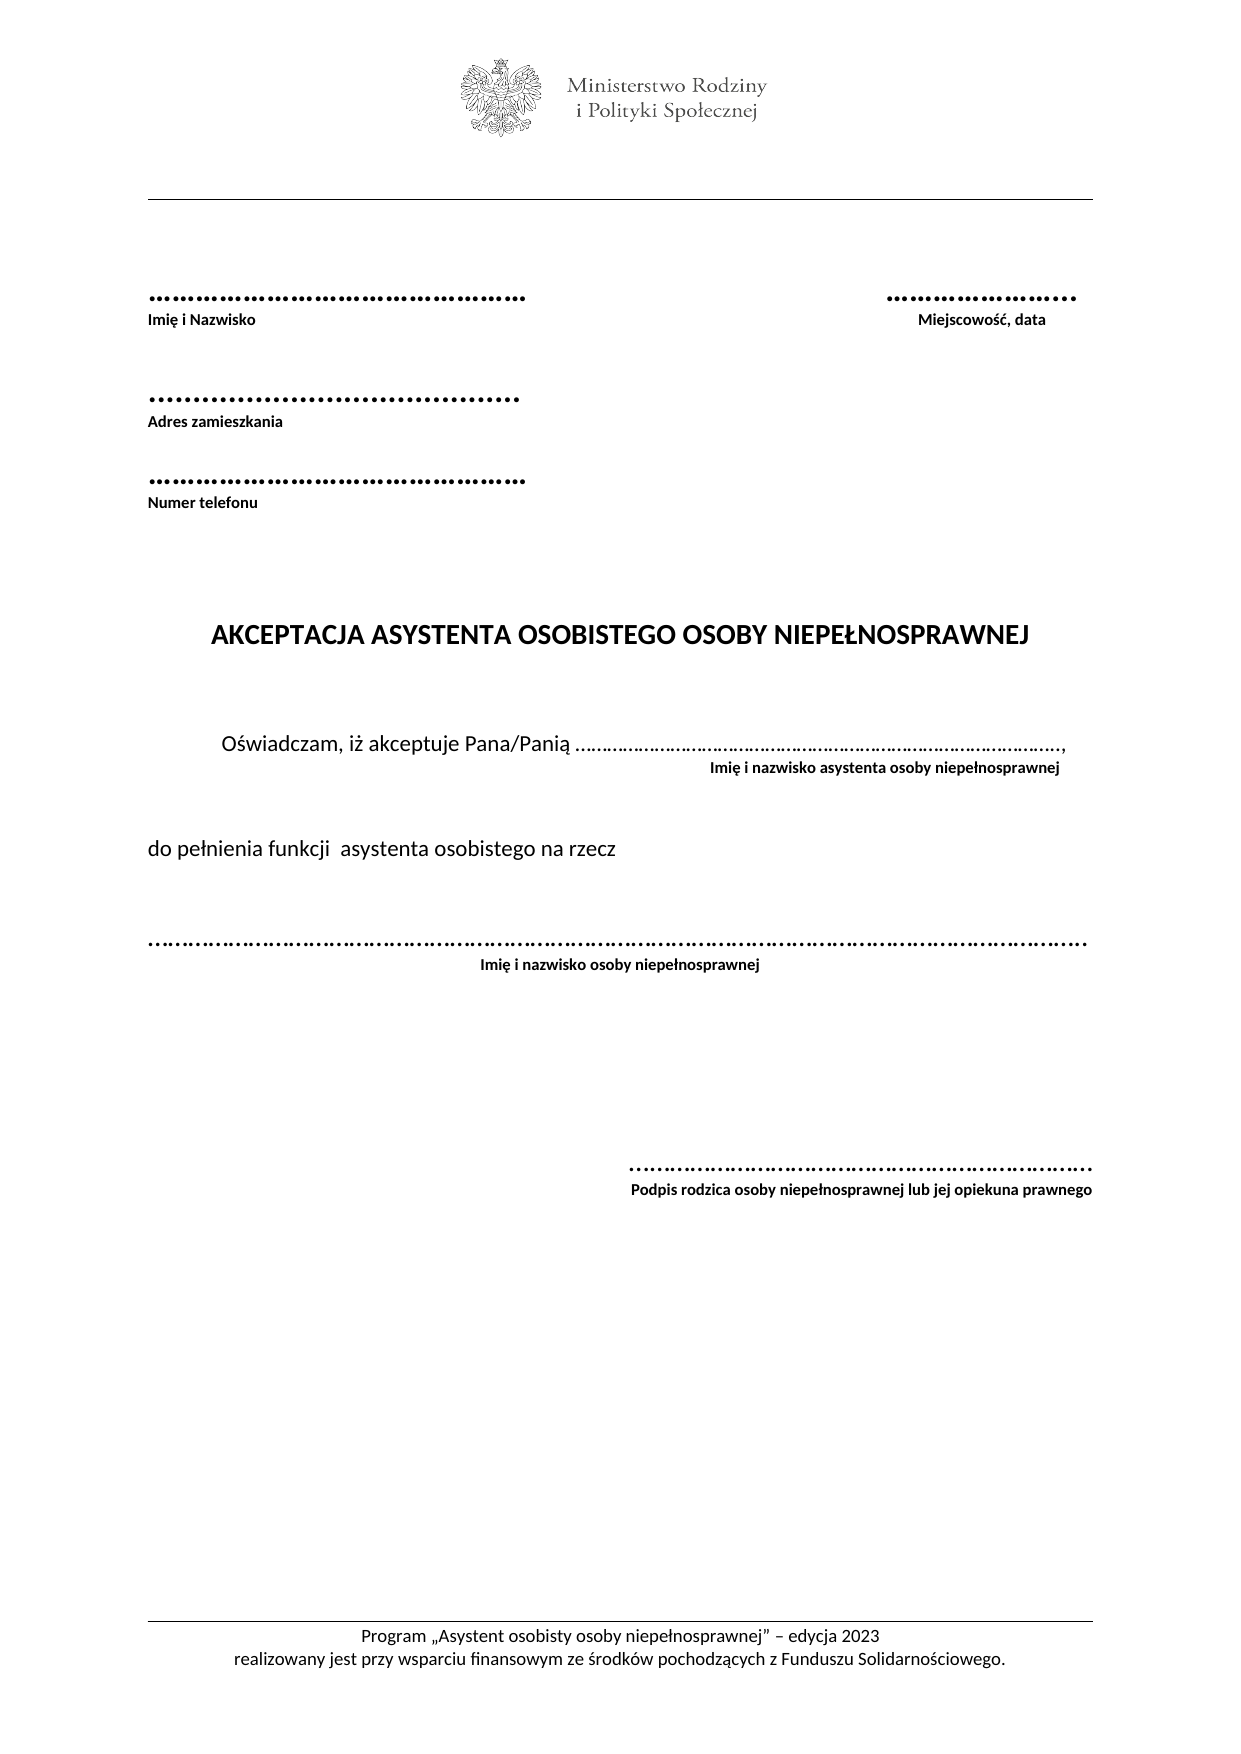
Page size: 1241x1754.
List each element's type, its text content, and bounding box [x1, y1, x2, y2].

text Adres zamieszkania [148, 411, 1093, 431]
text AKCEPTACJA ASYSTENTA OSOBISTEGO OSOBY NIEPEŁNOSPRAWNEJ [148, 616, 1093, 652]
picture [400, 0, 840, 197]
text Podpis rodzica osoby niepełnosprawnej lub jej opiekuna prawnego [148, 1179, 1093, 1199]
text do pełnienia funkcji asystenta osobistego na rzecz [148, 834, 1093, 862]
text .......................................... [148, 370, 1093, 411]
text Numer telefonu [148, 492, 1093, 513]
text Imię i nazwisko asystenta osoby niepełnosprawnej [148, 757, 1093, 777]
text Oświadczam, iż akceptuje Pana/Panią ……………………………………………………………………………….., [148, 729, 1093, 757]
text Imię i nazwisko osoby niepełnosprawnej [148, 954, 1093, 974]
text ...………………………………………………………… [148, 1143, 1093, 1179]
text ………………………………………… …………………... [148, 269, 1093, 309]
text Imię i Nazwisko Miejscowość, data [148, 309, 1093, 330]
text ………………………………………… [148, 452, 1093, 492]
text ………………………………………………………………………………………………………………………….. [148, 918, 1093, 954]
